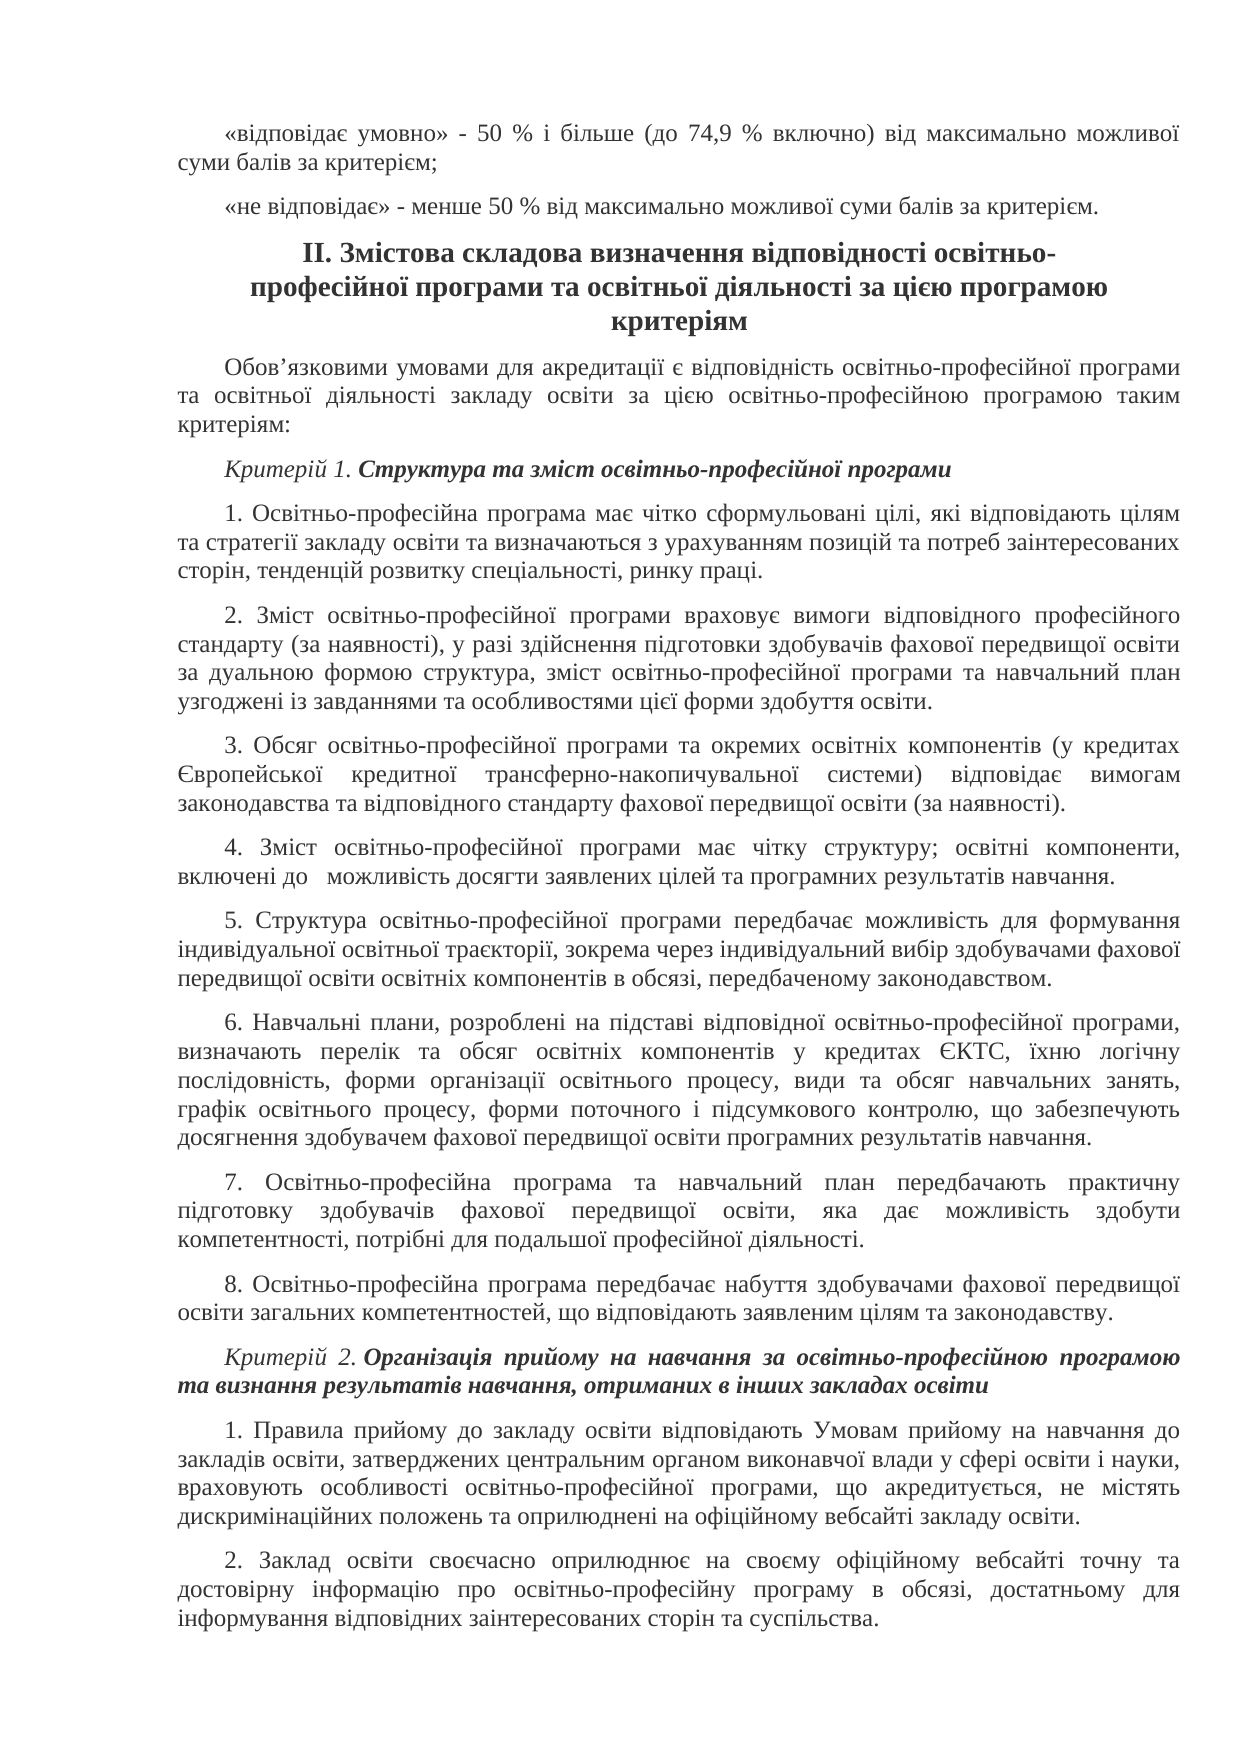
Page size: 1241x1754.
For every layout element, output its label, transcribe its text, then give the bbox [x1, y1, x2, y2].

text Обов’язковими умовами для акредитації є відповідність освітньо-професійної програми та освітньої діяльності закладу освіти за цією освітньо-професійною програмою таким критеріям: [177, 352, 1181, 438]
text 3. Обсяг освітньо-професійної програми та окремих освітніх компонентів (у кредитах Європейської кредитної трансферно-накопичувальної системи) відповідає вимогам законодавства та відповідного стандарту фахової передвищої освіти (за наявності). [177, 731, 1181, 817]
text 4. Зміст освітньо-професійної програми має чітку структуру; освітні компоненти, включені до можливість досягти заявлених цілей та програмних результатів навчання. [177, 832, 1181, 890]
text 6. Навчальні плани, розроблені на підставі відповідної освітньо-професійної програми, визначають перелік та обсяг освітніх компонентів у кредитах ЄКТС, їхню логічну послідовність, форми організації освітнього процесу, види та обсяг навчальних занять, графік освітнього процесу, форми поточного і підсумкового контролю, що забезпечують досягнення здобувачем фахової передвищої освіти програмних результатів навчання. [177, 1007, 1181, 1151]
text Критерій 1. Структура та зміст освітньо-професійної програми [177, 454, 1181, 482]
text «відповідає умовно» - 50 % і більше (до 74,9 % включно) від максимально можливої суми балів за критерієм; [177, 118, 1181, 176]
text 1. Правила прийому до закладу освіти відповідають Умовам прийому на навчання до закладів освіти, затверджених центральним органом виконавчої влади у сфері освіти і науки, враховують особливості освітньо-професійної програми, що акредитується, не містять дискримінаційних положень та оприлюднені на офіційному вебсайті закладу освіти. [177, 1415, 1181, 1530]
text 8. Освітньо-професійна програма передбачає набуття здобувачами фахової передвищої освіти загальних компетентностей, що відповідають заявленим цілям та законодавству. [177, 1269, 1181, 1326]
text 5. Структура освітньо-професійної програми передбачає можливість для формування індивідуальної освітньої траєкторії, зокрема через індивідуальний вибір здобувачами фахової передвищої освіти освітніх компонентів в обсязі, передбаченому законодавством. [177, 906, 1181, 992]
text «не відповідає» - менше 50 % від максимально можливої суми балів за критерієм. [177, 191, 1181, 220]
text Критерій 2. Організація прийому на навчання за освітньо-професійною програмою та визнання результатів навчання, отриманих в інших закладах освіти [177, 1342, 1181, 1399]
text 7. Освітньо-професійна програма та навчальний план передбачають практичну підготовку здобувачів фахової передвищої освіти, яка дає можливість здобути компетентності, потрібні для подальшої професійної діяльності. [177, 1167, 1181, 1253]
text 1. Освітньо-професійна програма має чітко сформульовані цілі, які відповідають цілям та стратегії закладу освіти та визначаються з урахуванням позицій та потреб заінтересованих сторін, тенденцій розвитку спеціальності, ринку праці. [177, 498, 1181, 584]
text 2. Заклад освіти своєчасно оприлюднює на своєму офіційному вебсайті точну та достовірну інформацію про освітньо-професійну програму в обсязі, достатньому для інформування відповідних заінтересованих сторін та суспільства. [177, 1546, 1181, 1632]
text II. Змістова складова визначення відповідності освітньо-професійної програми та освітньої діяльності за цією програмою критеріям [224, 236, 1134, 336]
text 2. Зміст освітньо-професійної програми враховує вимоги відповідного професійного стандарту (за наявності), у разі здійснення підготовки здобувачів фахової передвищої освіти за дуальною формою структура, зміст освітньо-професійної програми та навчальний план узгоджені із завданнями та особливостями цієї форми здобуття освіти. [177, 600, 1181, 715]
